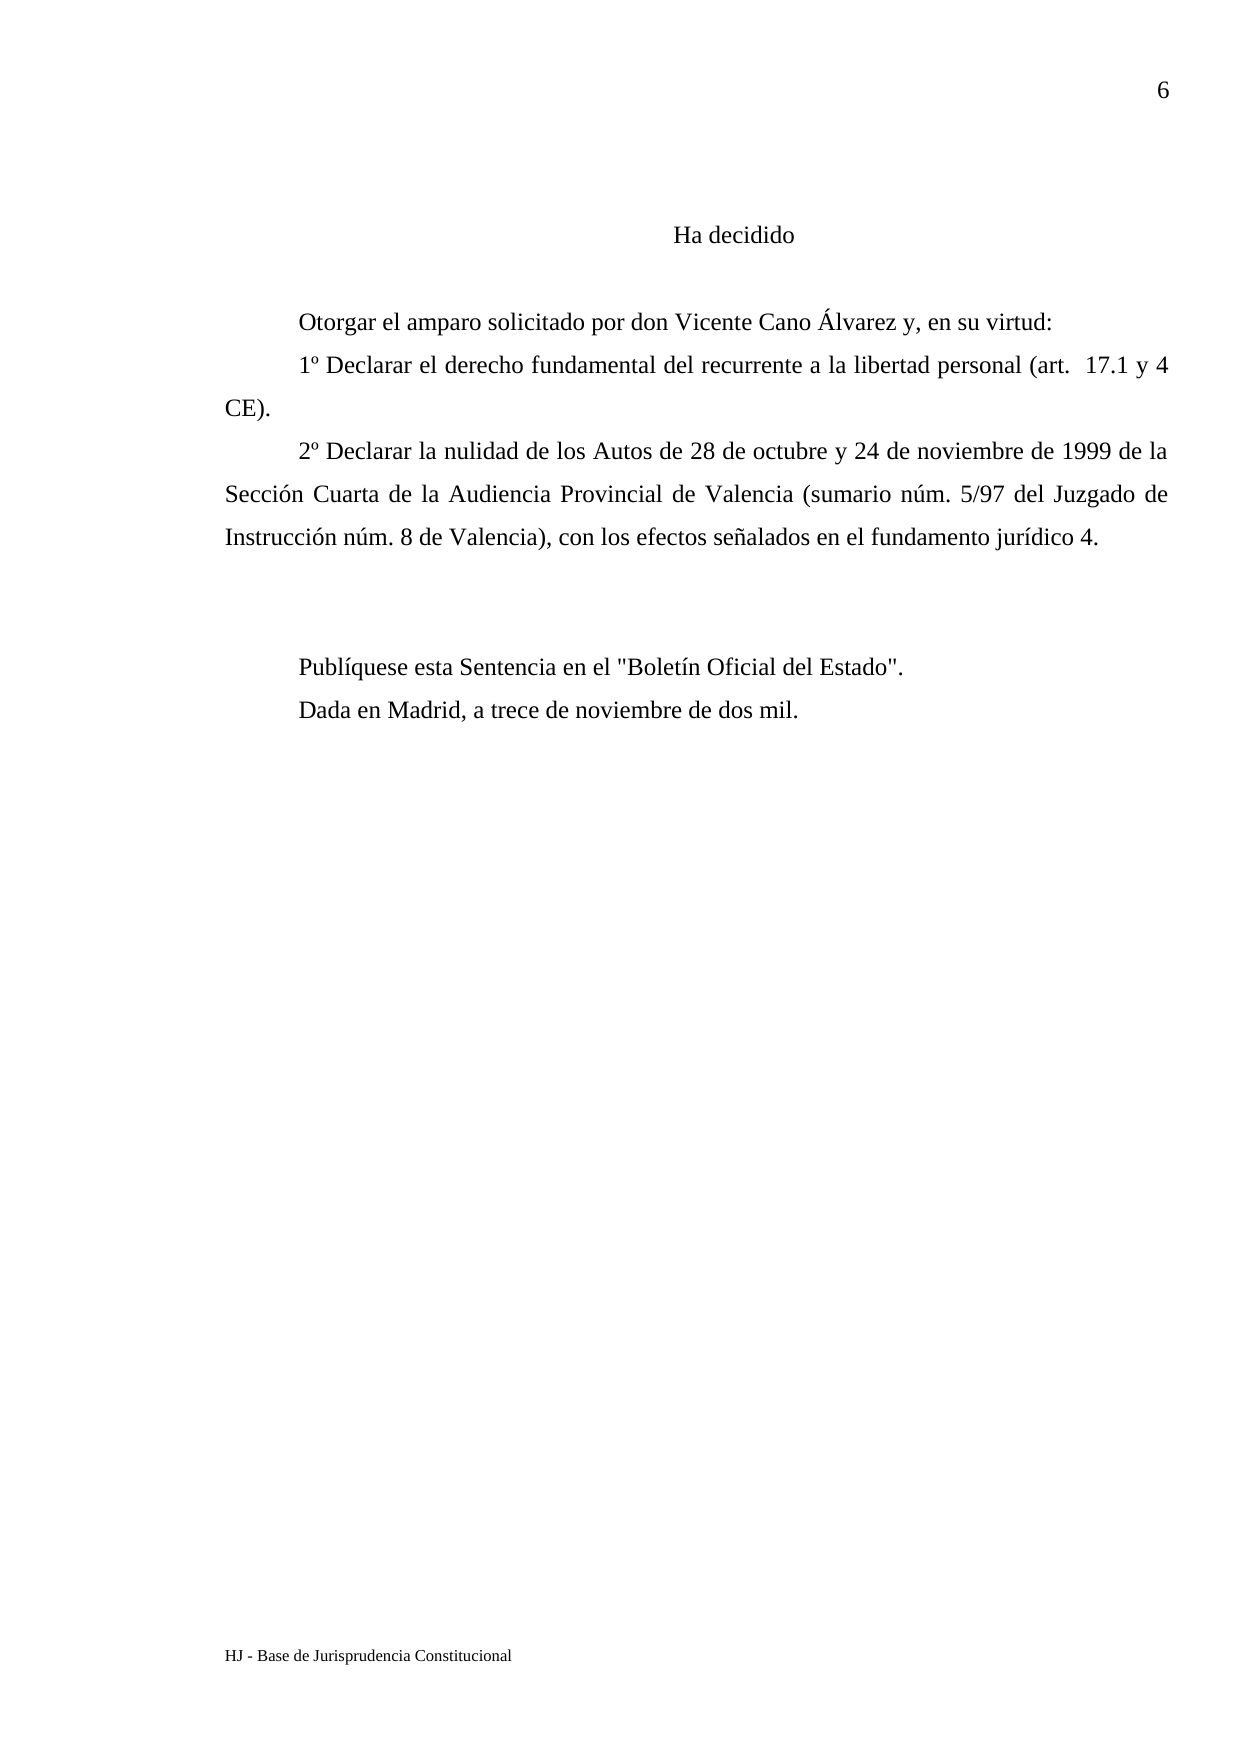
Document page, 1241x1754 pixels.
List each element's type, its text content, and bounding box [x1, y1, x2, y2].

text 1º Declarar el derecho fundamental del recurrente a la libertad personal (art. 17.1 y 4 CE). [224, 350, 1169, 422]
text Publíquese esta Sentencia en el "Boletín Oficial del Estado". [224, 652, 1169, 680]
text Otorgar el amparo solicitado por don Vicente Cano Álvarez y, en su virtud: [224, 307, 1169, 335]
text Dada en Madrid, a trece de noviembre de dos mil. [224, 695, 1169, 723]
text 2º Declarar la nulidad de los Autos de 28 de octubre y 24 de noviembre de 1999 de la Sección Cuarta de la Audiencia Provincial de Valencia (sumario núm. 5/97 del Juzgado de Instrucción núm. 8 de Valencia), con los efectos señalados en el fundamento jurídico 4. [224, 436, 1169, 551]
text Ha decidido [224, 220, 1169, 249]
